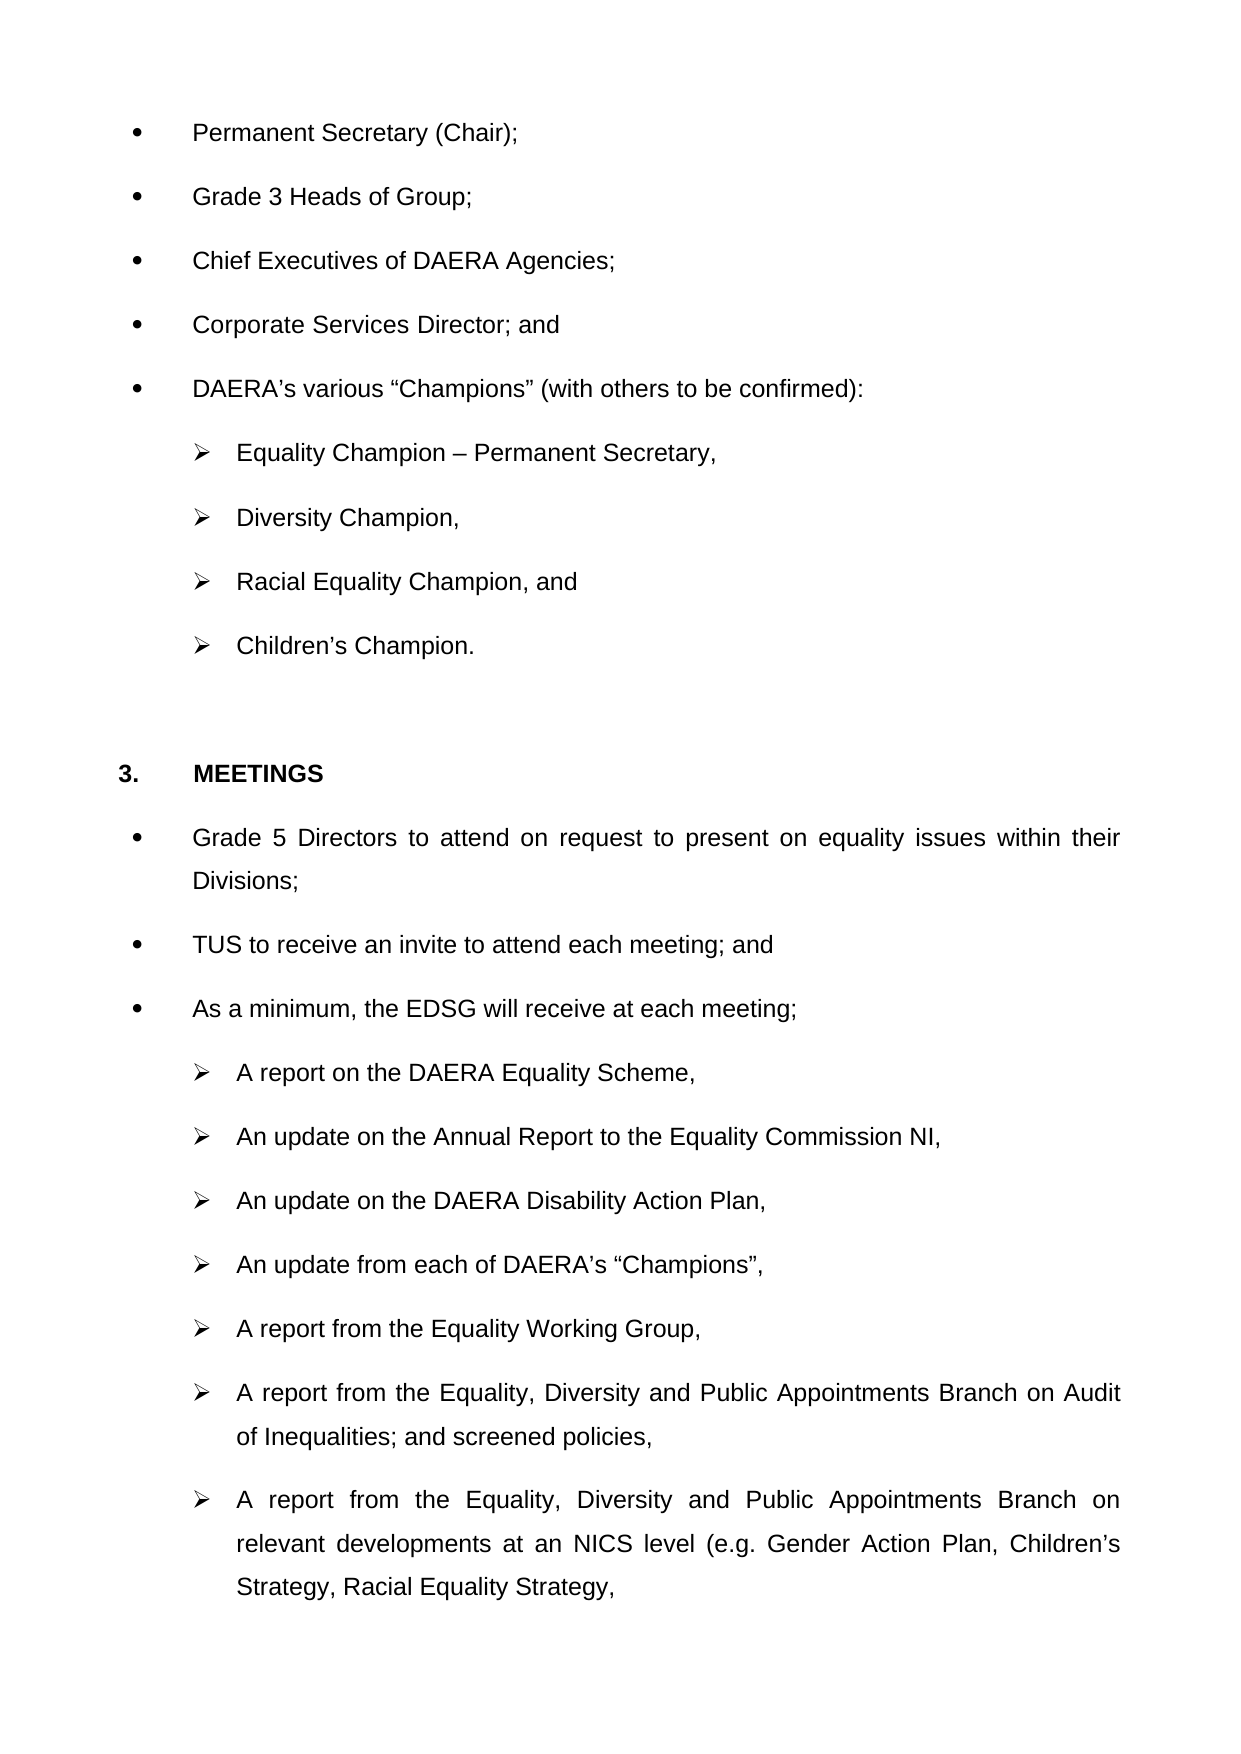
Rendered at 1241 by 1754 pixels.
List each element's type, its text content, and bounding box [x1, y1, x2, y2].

list Permanent Secretary (Chair); [133, 118, 1122, 147]
list Equality Champion – Permanent Secretary, [192, 438, 1122, 467]
list An update from each of DAERA’s “Champions”, [192, 1250, 1122, 1279]
text 3. MEETINGS [118, 759, 1122, 787]
list Grade 5 Directors to attend on request to present on equality issues within their Divisions; [133, 823, 1122, 894]
list Children’s Champion. [192, 631, 1122, 659]
list An update on the Annual Report to the Equality Commission NI, [192, 1122, 1122, 1151]
list A report on the DAERA Equality Scheme, [192, 1058, 1122, 1087]
list As a minimum, the EDSG will receive at each meeting; [133, 994, 1122, 1023]
list A report from the Equality Working Group, [192, 1314, 1122, 1343]
list An update on the DAERA Disability Action Plan, [192, 1186, 1122, 1215]
list TUS to receive an invite to attend each meeting; and [133, 930, 1122, 959]
list Diversity Champion, [192, 502, 1122, 531]
list A report from the Equality, Diversity and Public Appointments Branch on relevant developments at an NICS level (e.g. Gender Action Plan, Children’s Strategy, Racial Equality Strategy, [192, 1485, 1122, 1601]
list DAERA’s various “Champions” (with others to be confirmed): [133, 374, 1122, 403]
list Grade 3 Heads of Group; [133, 182, 1122, 211]
list Racial Equality Champion, and [192, 567, 1122, 595]
list Chief Executives of DAERA Agencies; [133, 246, 1122, 275]
list A report from the Equality, Diversity and Public Appointments Branch on Audit of Inequalities; and screened policies, [192, 1378, 1122, 1450]
list Corporate Services Director; and [133, 310, 1122, 339]
